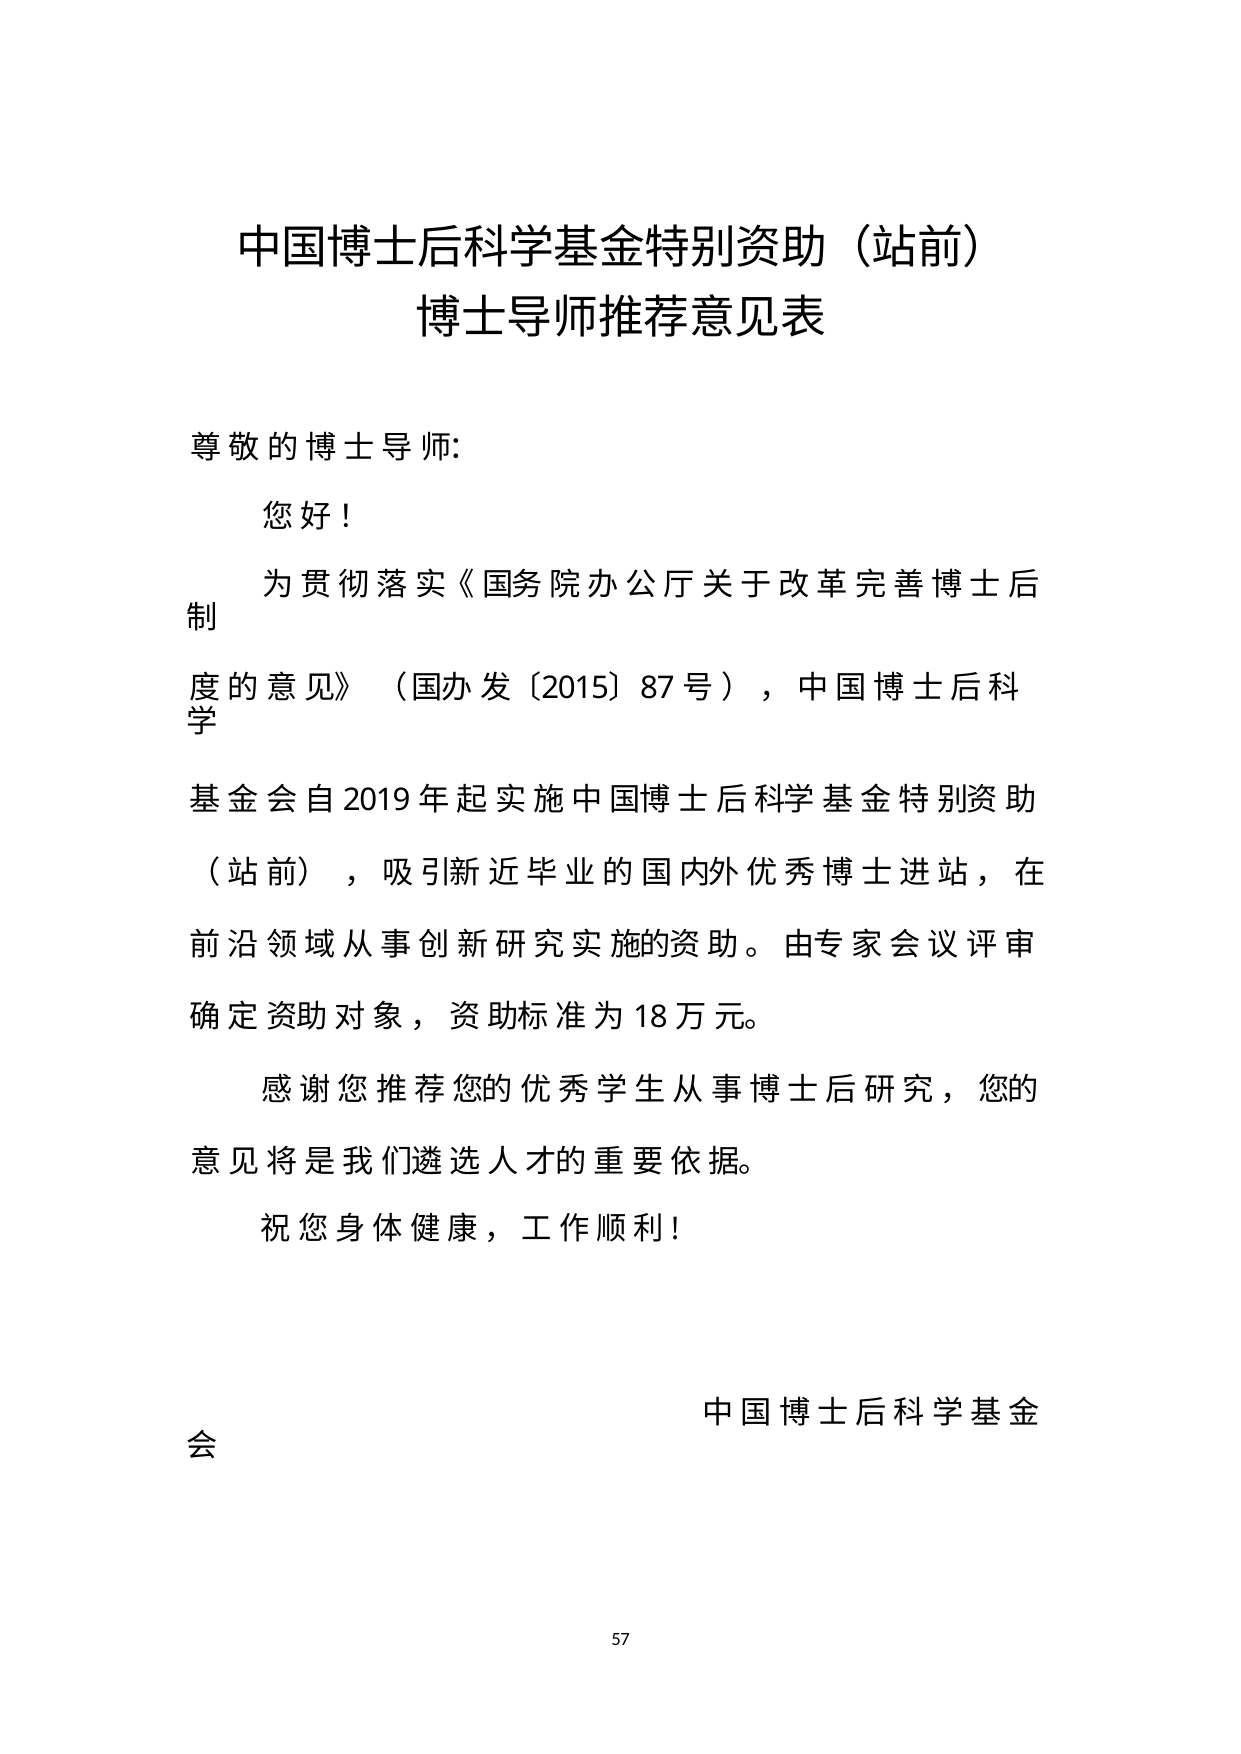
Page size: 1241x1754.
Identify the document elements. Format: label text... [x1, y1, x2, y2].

text 博士导师推荐意见表 [186, 292, 1054, 344]
text 基 金 会 自 2019 年 起 实 施 中 国博 士 后 科学 基 金 特 别资 助 （ 站 前） ， 吸 引新 近 毕 业 的 国 内外 优 秀 博 士 进 站 ， 在 前 沿 领 域 从 事 创 新 研 究 实 施的资 助 。 由专 家 会 议 评 审 确 定 资助 对 象 ， 资 助标 准 为 18 万 元。 [189, 774, 1049, 1037]
text 为 贯 彻 落 实《 国务 院 办 公 厅 关 于 改 革 完 善 博 士 后 制 [186, 567, 1054, 637]
text 尊 敬 的 博 士 导 师： [186, 431, 1054, 466]
text 祝 您 身 体 健 康 ， 工 作 顺 利 ! [186, 1209, 1054, 1247]
text 您 好 ！ [186, 499, 1054, 534]
text 中国博士后科学基金特别资助（站前） [186, 222, 1054, 274]
text 感 谢 您 推 荐 您的 优 秀 学 生 从 事 博 士 后 研 究 ， 您的 意 见 将 是 我 们遴 选 人 才的 重 要 依 据。 [190, 1064, 1048, 1181]
text 度 的 意 见》 （ 国办 发〔2015〕87 号 ） ， 中 国 博 士 后 科 学 [186, 671, 1054, 741]
text 中 国 博 士 后 科 学 基 金 会 [186, 1395, 1054, 1465]
